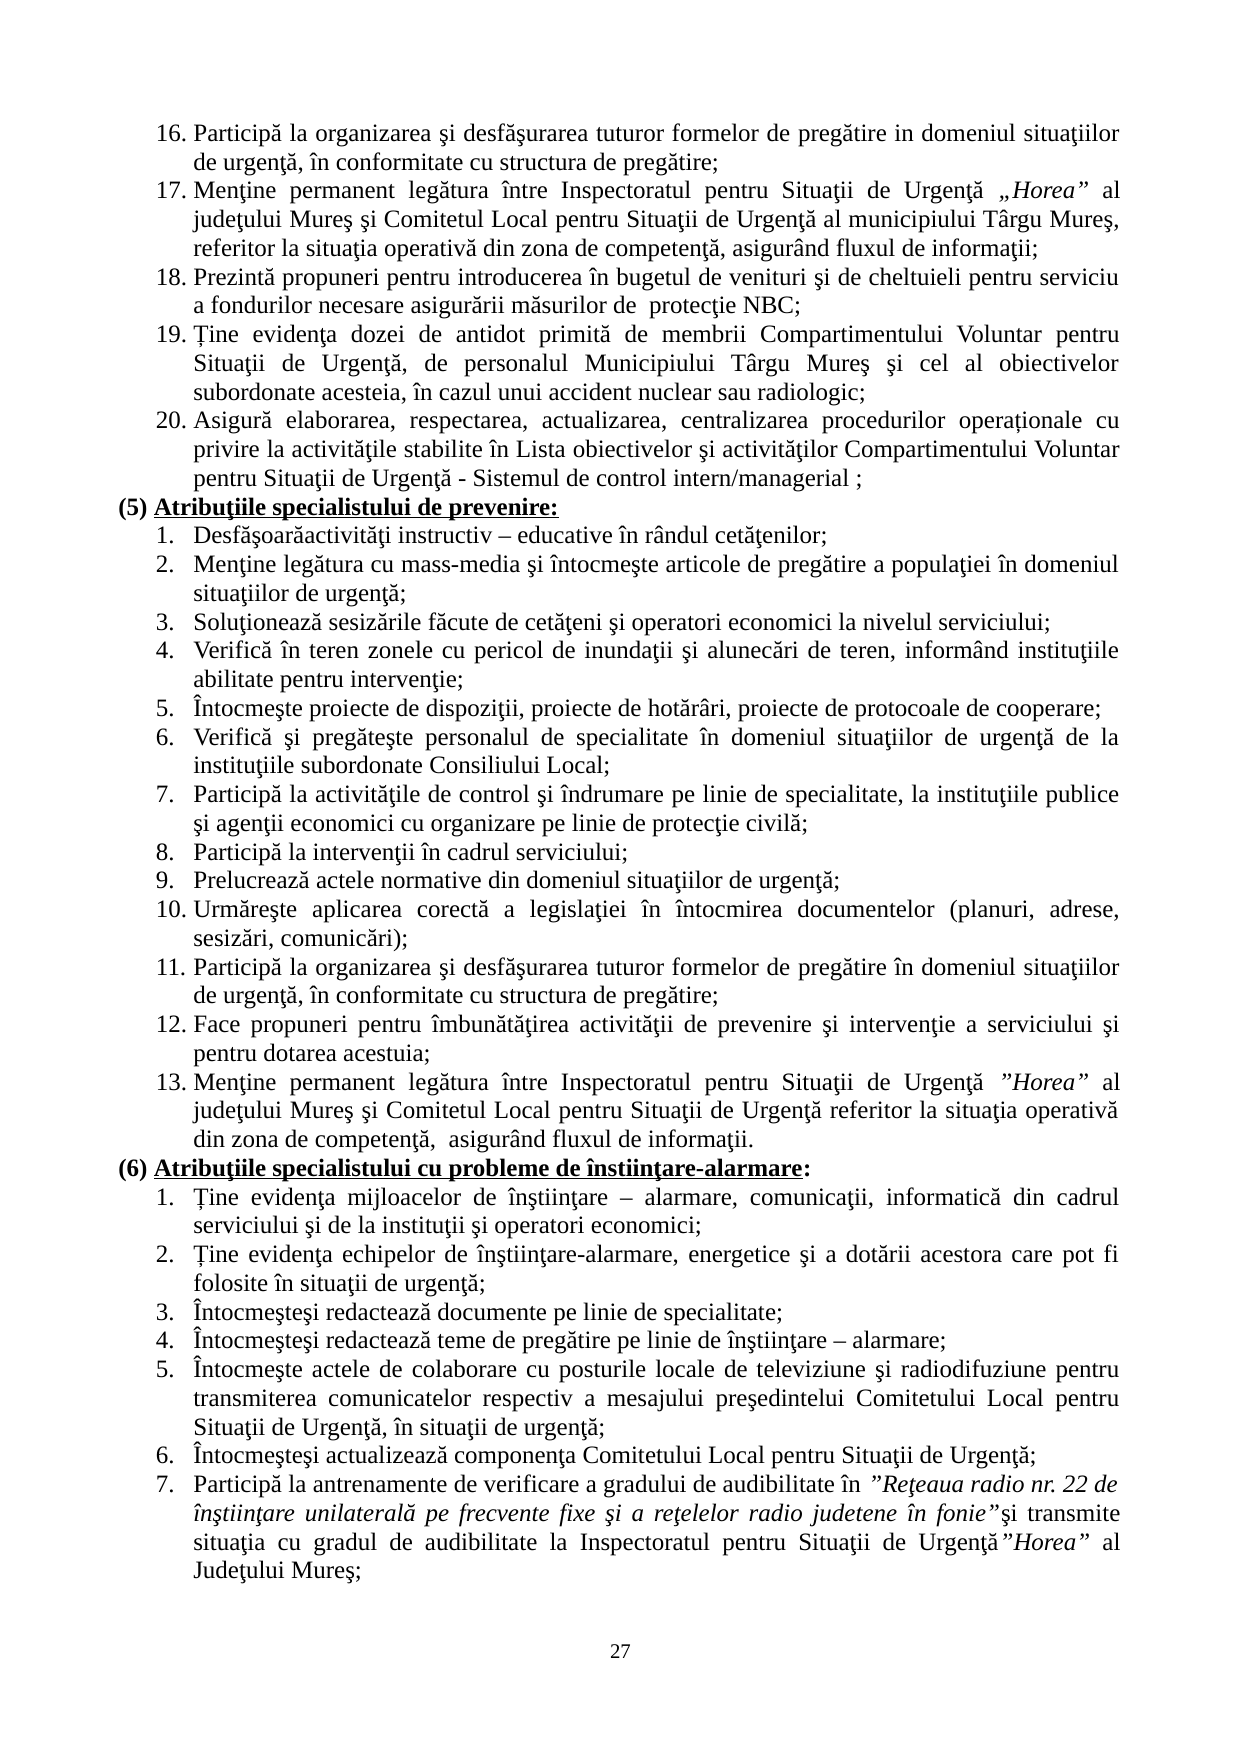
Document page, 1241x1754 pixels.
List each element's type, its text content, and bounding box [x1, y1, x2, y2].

list Soluţionează sesizările făcute de cetăţeni şi operatori economici la nivelul serviciului; [156, 607, 1120, 636]
list Participă la activităţile de control şi îndrumare pe linie de specialitate, la instituţiile publice şi agenţii economici cu organizare pe linie de protecţie civilă; [156, 779, 1120, 837]
list Menţine legătura cu mass-media şi întocmeşte articole de pregătire a populaţiei în domeniul situaţiilor de urgenţă; [156, 549, 1120, 607]
list Menţine permanent legătura între Inspectoratul pentru Situaţii de Urgenţă ”Horea” al judeţului Mureş şi Comitetul Local pentru Situaţii de Urgenţă referitor la situaţia operativă din zona de competenţă, asigurând fluxul de informaţii. [156, 1067, 1120, 1153]
list Desfăşoarăactivităţi instructiv – educative în rândul cetăţenilor; [156, 521, 1120, 549]
list Ține evidenţa dozei de antidot primită de membrii Compartimentului Voluntar pentru Situaţii de Urgenţă, de personalul Municipiului Târgu Mureş şi cel al obiectivelor subordonate acesteia, în cazul unui accident nuclear sau radiologic; [156, 319, 1120, 406]
list Verifică în teren zonele cu pericol de inundaţii şi alunecări de teren, informând instituţiile abilitate pentru intervenţie; [156, 636, 1120, 693]
list Urmăreşte aplicarea corectă a legislaţiei în întocmirea documentelor (planuri, adrese, sesizări, comunicări); [156, 894, 1120, 952]
list Ține evidenţa mijloacelor de înştiinţare – alarmare, comunicaţii, informatică din cadrul serviciului şi de la instituţii şi operatori economici; [156, 1182, 1120, 1239]
list Menţine permanent legătura între Inspectoratul pentru Situaţii de Urgenţă „Horea” al judeţului Mureş şi Comitetul Local pentru Situaţii de Urgenţă al municipiului Târgu Mureş, referitor la situaţia operativă din zona de competenţă, asigurând fluxul de informaţii; [156, 176, 1120, 262]
list Prezintă propuneri pentru introducerea în bugetul de venituri şi de cheltuieli pentru serviciu a fondurilor necesare asigurării măsurilor de protecţie NBC; [156, 262, 1120, 319]
list Întocmeşte actele de colaborare cu posturile locale de televiziune şi radiodifuziune pentru transmiterea comunicatelor respectiv a mesajului preşedintelui Comitetului Local pentru Situaţii de Urgenţă, în situaţii de urgenţă; [156, 1354, 1120, 1441]
list Întocmeşteşi redactează teme de pregătire pe linie de înştiinţare – alarmare; [156, 1326, 1120, 1354]
list Întocmeşteşi redactează documente pe linie de specialitate; [156, 1297, 1120, 1326]
list Participă la organizarea şi desfăşurarea tuturor formelor de pregătire in domeniul situaţiilor de urgenţă, în conformitate cu structura de pregătire; [156, 118, 1120, 176]
list Verifică şi pregăteşte personalul de specialitate în domeniul situaţiilor de urgenţă de la instituţiile subordonate Consiliului Local; [156, 722, 1120, 779]
text (6) Atribuţiile specialistului cu probleme de înstiinţare-alarmare: [118, 1153, 1122, 1182]
list Întocmeşte proiecte de dispoziţii, proiecte de hotărâri, proiecte de protocoale de cooperare; [156, 693, 1120, 722]
list Ține evidenţa echipelor de înştiinţare-alarmare, energetice şi a dotării acestora care pot fi folosite în situaţii de urgenţă; [156, 1239, 1120, 1297]
text (5) Atribuţiile specialistului de prevenire: [118, 492, 1120, 521]
list Face propuneri pentru îmbunătăţirea activităţii de prevenire şi intervenţie a serviciului şi pentru dotarea acestuia; [156, 1009, 1120, 1067]
list Participă la organizarea şi desfăşurarea tuturor formelor de pregătire în domeniul situaţiilor de urgenţă, în conformitate cu structura de pregătire; [156, 952, 1120, 1009]
list Prelucrează actele normative din domeniul situaţiilor de urgenţă; [156, 866, 1120, 894]
list Întocmeşteşi actualizează componenţa Comitetului Local pentru Situaţii de Urgenţă; [156, 1441, 1120, 1469]
list Asigură elaborarea, respectarea, actualizarea, centralizarea procedurilor operaționale cu privire la activităţile stabilite în Lista obiectivelor şi activităţilor Compartimentului Voluntar pentru Situaţii de Urgenţă - Sistemul de control intern/managerial ; [156, 406, 1120, 492]
list Participă la intervenţii în cadrul serviciului; [156, 837, 1120, 866]
list Participă la antrenamente de verificare a gradului de audibilitate în ”Reţeaua radio nr. 22 de înştiinţare unilaterală pe frecvente fixe şi a reţelelor radio judetene în fonie”şi transmite situaţia cu gradul de audibilitate la Inspectoratul pentru Situaţii de Urgenţă”Horea” al Judeţului Mureş; [156, 1469, 1120, 1584]
